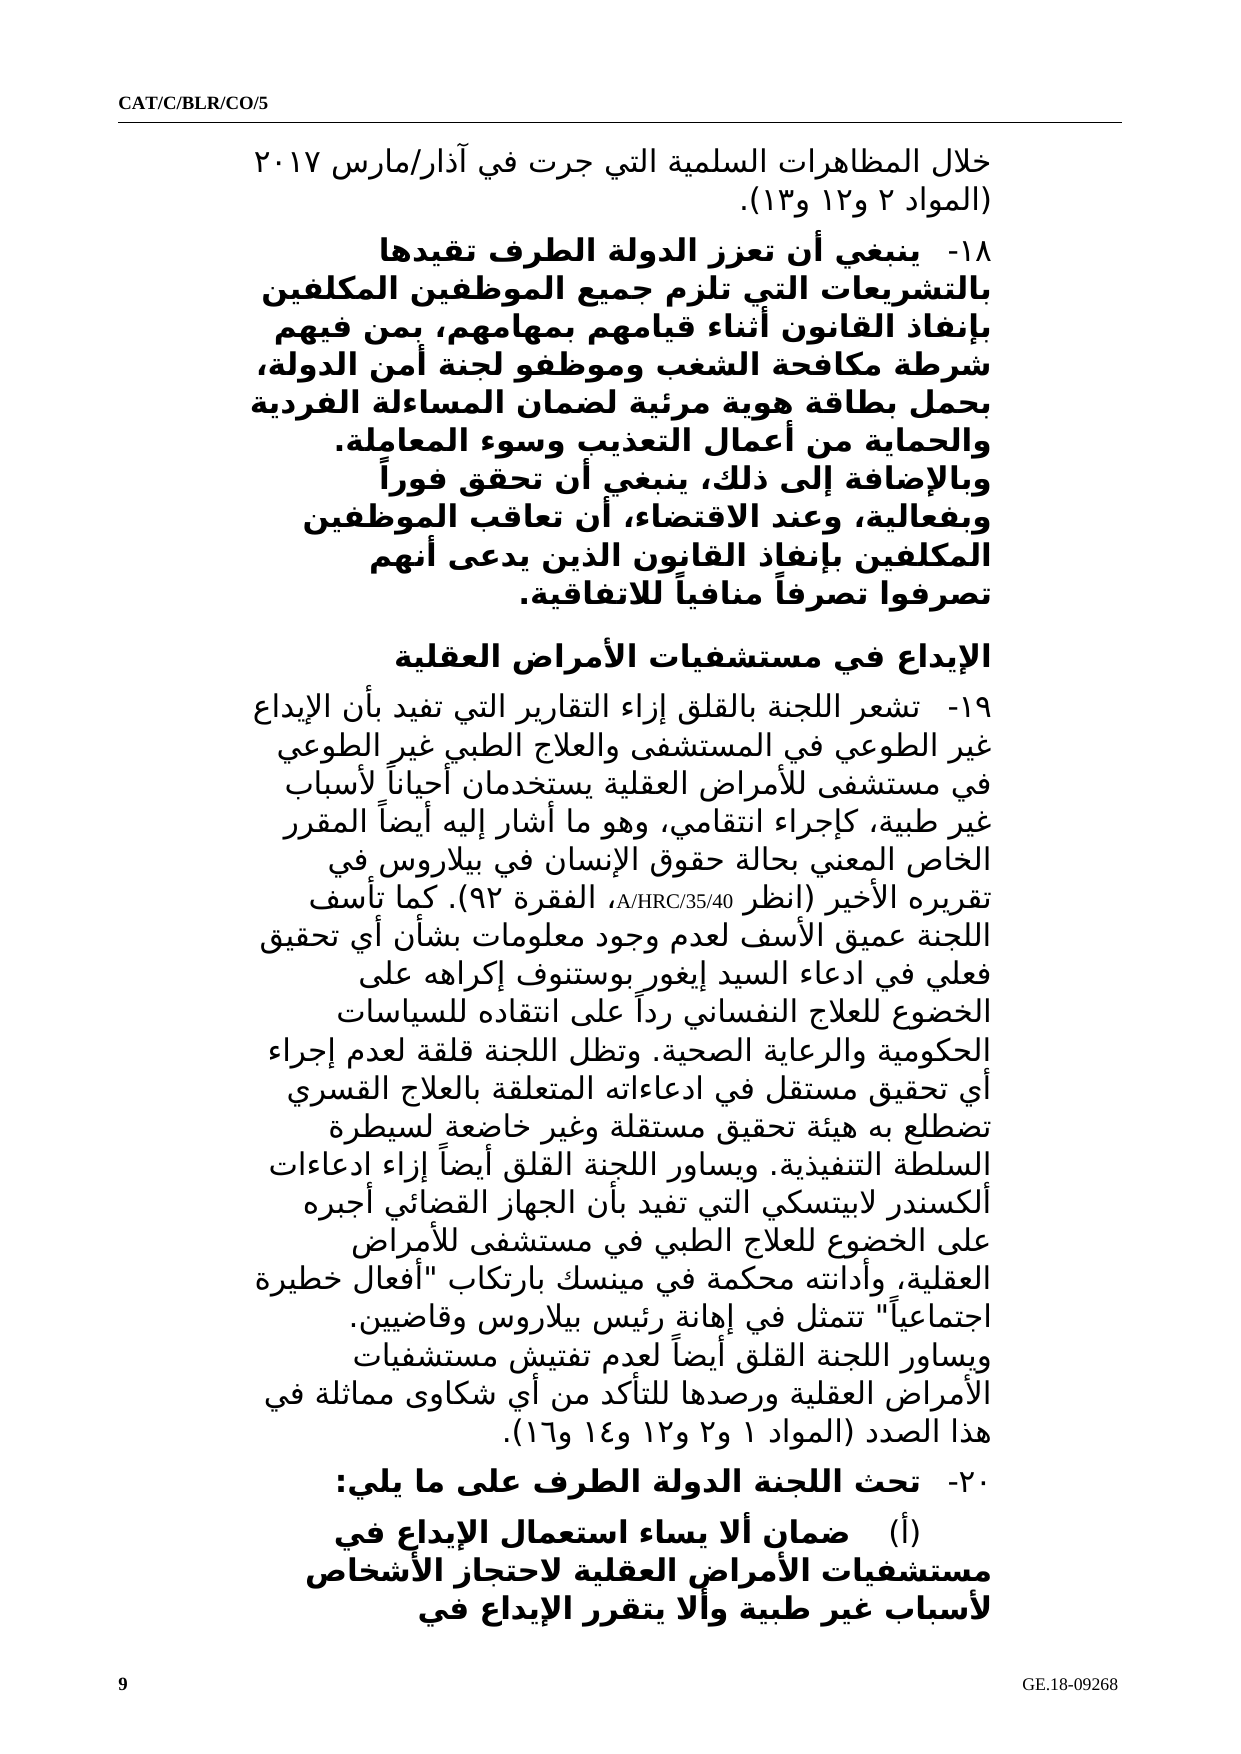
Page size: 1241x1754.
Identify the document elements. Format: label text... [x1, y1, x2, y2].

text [248, 142, 992, 218]
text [248, 1513, 992, 1627]
text ٢٠- تحث اللجنة الدولة الطرف على ما يلي: [248, 1462, 992, 1501]
text ١٨- ينبغي أن تعزز الدولة الطرف تقيدها بالتشريعات التي تلزم جميع الموظفين المكلفين بإنفاذ القانون أثناء قيامهم بمهامهم، بمن فيهم شرطة مكافحة الشغب وموظفو لجنة أمن الدولة، بحمل بطاقة هوية مرئية لضمان المساءلة الفردية والحماية من أعمال التعذيب وسوء المعاملة. وبالإضافة إلى ذلك، ينبغي أن تحقق فوراً وبفعالية، وعند الاقتضاء، أن تعاقب الموظفين المكلفين بإنفاذ القانون الذين يدعى أنهم تصرفوا تصرفاً منافياً للاتفاقية. [248, 231, 992, 612]
text ١٩- تشعر اللجنة بالقلق إزاء التقارير التي تفيد بأن الإيداع غير الطوعي في المستشفى والعلاج الطبي غير الطوعي في مستشفى للأمراض العقلية يستخدمان أحياناً لأسباب غير طبية، كإجراء انتقامي، وهو ما أشار إليه أيضاً المقرر الخاص المعني بحالة حقوق الإنسان في بيلاروس في تقريره الأخير (انظر A/HRC/35/40، الفقرة ٩٢). كما تأسف اللجنة عميق الأسف لعدم وجود معلومات بشأن أي تحقيق فعلي في ادعاء السيد إيغور بوستنوف إكراهه على الخضوع للعلاج النفساني رداً على انتقاده للسياسات الحكومية والرعاية الصحية. وتظل اللجنة قلقة لعدم إجراء أي تحقيق مستقل في ادعاءاته المتعلقة بالعلاج القسري تضطلع به هيئة تحقيق مستقلة وغير خاضعة لسيطرة السلطة التنفيذية. ويساور اللجنة القلق أيضاً إزاء ادعاءات ألكسندر لابيتسكي التي تفيد بأن الجهاز القضائي أجبره على الخضوع للعلاج الطبي في مستشفى للأمراض العقلية، وأدانته محكمة في مينسك بارتكاب "أفعال خطيرة اجتماعياً" تتمثل في إهانة رئيس بيلاروس وقاضيين. ويساور اللجنة القلق أيضاً لعدم تفتيش مستشفيات الأمراض العقلية ورصدها للتأكد من أي شكاوى مماثلة في هذا الصدد (المواد ١ و٢ و١٢ و١٤ و١٦). [248, 687, 992, 1450]
